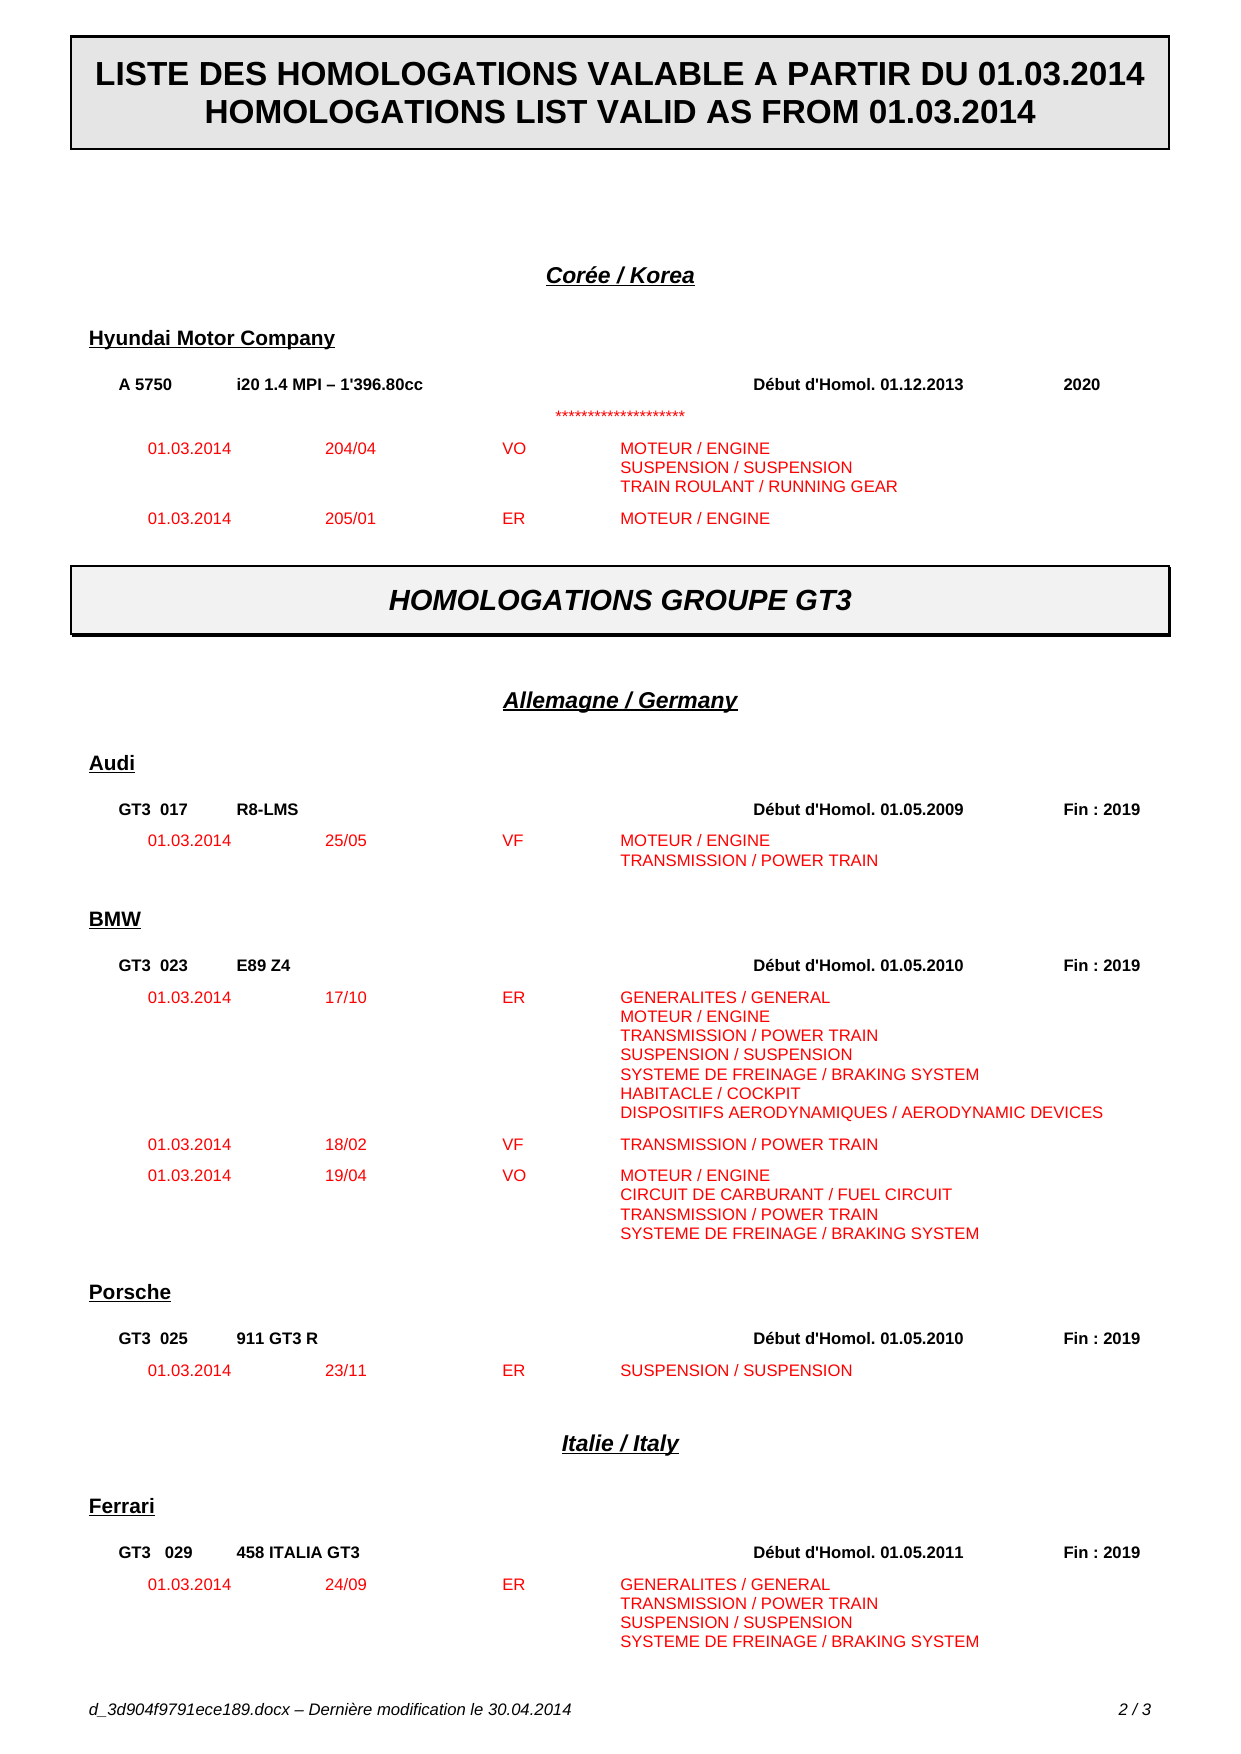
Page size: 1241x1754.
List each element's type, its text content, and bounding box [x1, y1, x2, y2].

text HOMOLOGATIONS GROUPE GT3 [72, 567, 1168, 633]
text GT3 025 911 GT3 R Début d'Homol. 01.05.2010 Fin : 2019 [89, 1329, 1152, 1348]
text MOTEUR / ENGINE [620, 1007, 1152, 1026]
text GT3 023 E89 Z4 Début d'Homol. 01.05.2010 Fin : 2019 [89, 956, 1152, 975]
text TRANSMISSION / POWER TRAIN [620, 850, 1152, 869]
text 01.03.2014 25/05 VF MOTEUR / ENGINE [89, 831, 1152, 850]
text Ferrari [89, 1494, 1152, 1518]
text TRANSMISSION / POWER TRAIN [620, 1593, 1152, 1613]
text Allemagne / Germany [89, 687, 1152, 713]
text Italie / Italy [89, 1430, 1152, 1456]
text DISPOSITIFS AERODYNAMIQUES / AERODYNAMIC DEVICES [620, 1103, 1152, 1122]
text Porsche [89, 1280, 1152, 1304]
text 01.03.2014 24/09 ER GENERALITES / GENERAL [89, 1574, 1152, 1593]
text 01.03.2014 18/02 VF TRANSMISSION / POWER TRAIN [89, 1134, 1152, 1153]
text 01.03.2014 205/01 ER MOTEUR / ENGINE [89, 508, 1152, 528]
text TRANSMISSION / POWER TRAIN [620, 1204, 1152, 1223]
text TRANSMISSION / POWER TRAIN [620, 1026, 1152, 1045]
text TRAIN ROULANT / RUNNING GEAR [620, 477, 1152, 496]
text HABITACLE / COCKPIT [620, 1083, 1152, 1103]
text Audi [89, 751, 1152, 774]
text BMW [89, 907, 1152, 931]
text SYSTEME DE FREINAGE / BRAKING SYSTEM [620, 1064, 1152, 1083]
text 01.03.2014 17/10 ER GENERALITES / GENERAL [89, 988, 1152, 1007]
text SUSPENSION / SUSPENSION [620, 1045, 1152, 1064]
text CIRCUIT DE CARBURANT / FUEL CIRCUIT [620, 1185, 1152, 1204]
text A 5750 i20 1.4 MPI – 1'396.80cc Début d'Homol. 01.12.2013 2020 [89, 375, 1152, 394]
text 01.03.2014 19/04 VO MOTEUR / ENGINE [89, 1166, 1152, 1185]
text Hyundai Motor Company [89, 326, 1152, 350]
text GT3 029 458 ITALIA GT3 Début d'Homol. 01.05.2011 Fin : 2019 [89, 1543, 1152, 1562]
text 01.03.2014 23/11 ER SUSPENSION / SUSPENSION [89, 1361, 1152, 1380]
text SYSTEME DE FREINAGE / BRAKING SYSTEM [620, 1223, 1152, 1243]
text SYSTEME DE FREINAGE / BRAKING SYSTEM [620, 1632, 1152, 1651]
text SUSPENSION / SUSPENSION [620, 1613, 1152, 1632]
text Corée / Korea [89, 262, 1152, 289]
text ******************** [89, 407, 1152, 426]
text GT3 017 R8-LMS Début d'Homol. 01.05.2009 Fin : 2019 [89, 799, 1152, 819]
text 01.03.2014 204/04 VO MOTEUR / ENGINE [89, 438, 1152, 458]
text SUSPENSION / SUSPENSION [620, 458, 1152, 477]
